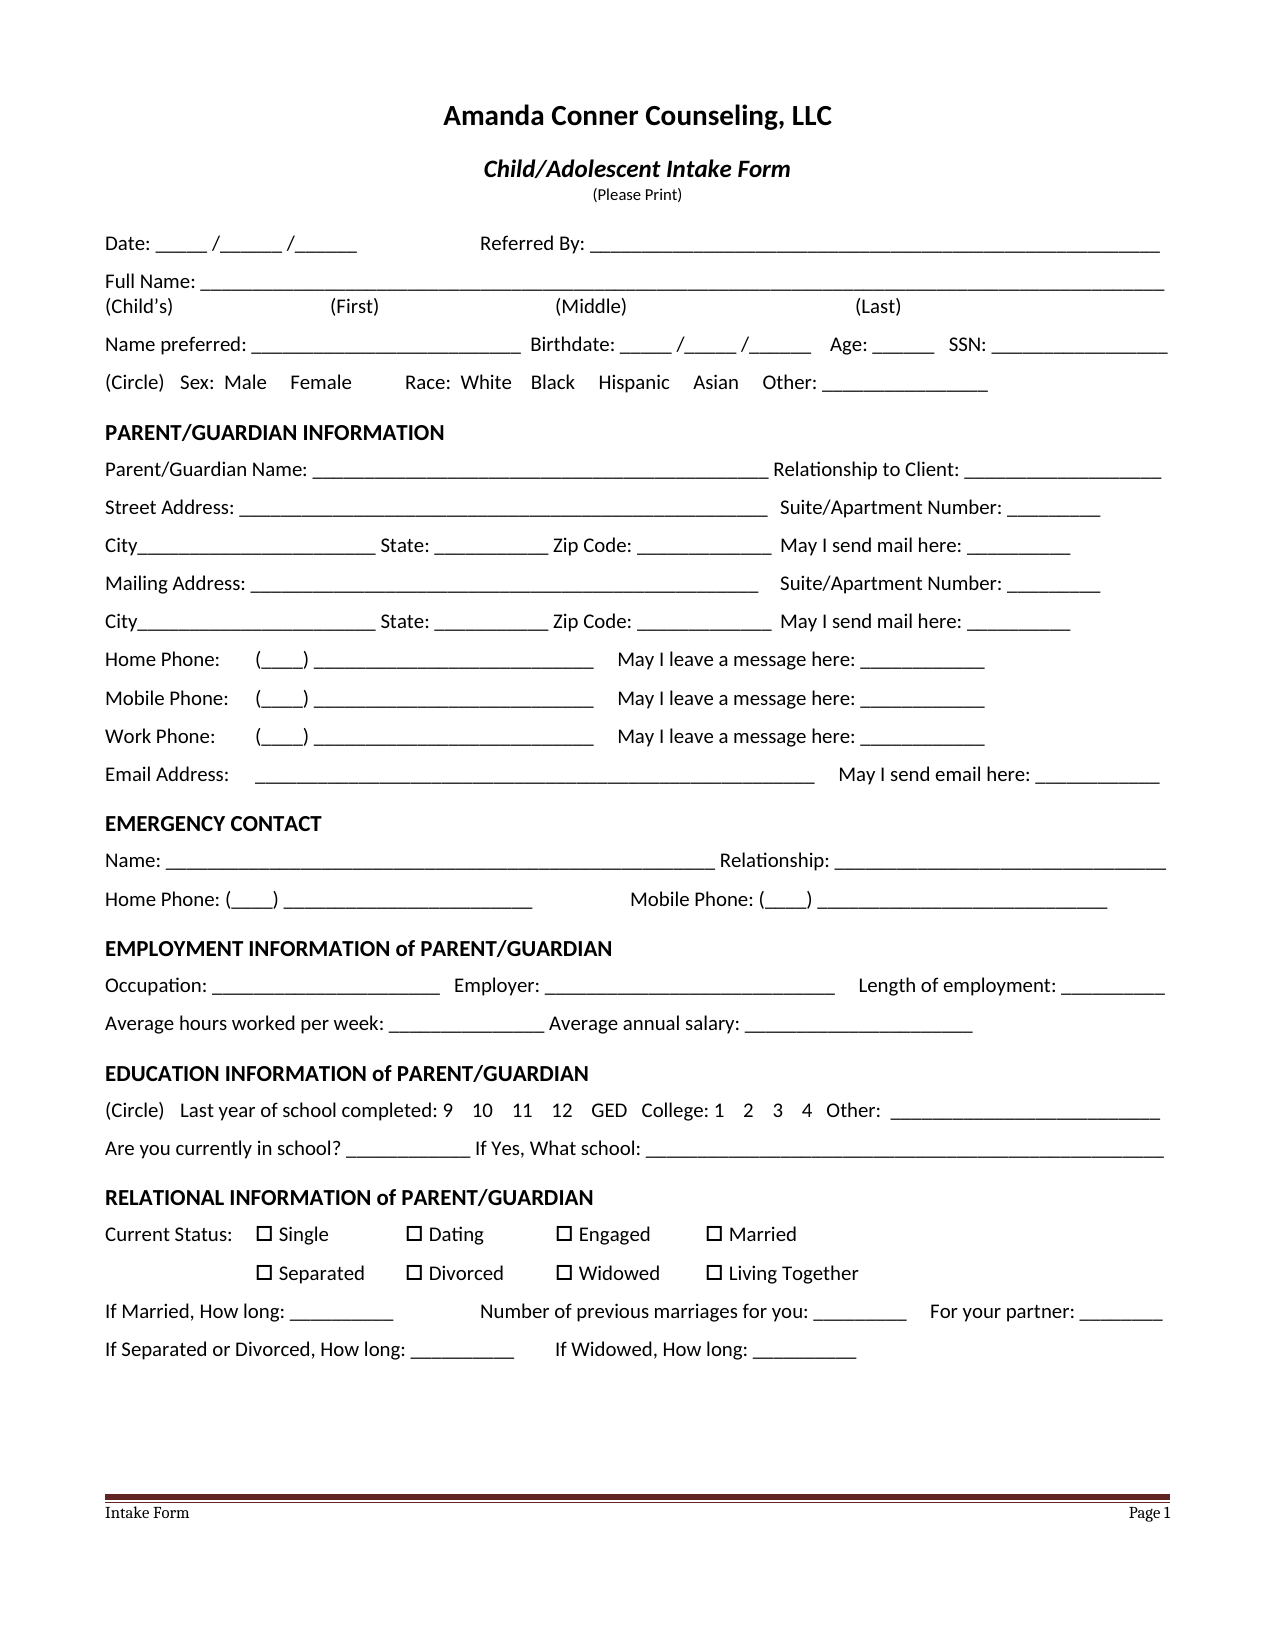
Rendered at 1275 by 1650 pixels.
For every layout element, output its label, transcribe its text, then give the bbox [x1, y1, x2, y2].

text Name: _____________________________________________________ Relationship: ________________________________ [105, 848, 1170, 873]
text Street Address: ___________________________________________________ Suite/Apartment Number: _________ [105, 494, 1170, 519]
text If Separated or Divorced, How long: __________ If Widowed, How long: __________ [105, 1336, 1170, 1361]
text Date: _____ /______ /______ Referred By: _______________________________________________________ [105, 230, 1170, 255]
text Full Name: _____________________________________________________________________________________________ [105, 268, 1170, 293]
text Separated Divorced Widowed Living Together [255, 1260, 1170, 1285]
text Email Address: ______________________________________________________ May I send email here: ____________ [105, 761, 1170, 786]
text Home Phone: (____) ________________________ Mobile Phone: (____) ____________________________ [105, 886, 1170, 911]
text PARENT/GUARDIAN INFORMATION [105, 418, 1170, 446]
text Name preferred: __________________________ Birthdate: _____ /_____ /______ Age: ______ SSN: _________________ [105, 331, 1170, 357]
text RELATIONAL INFORMATION of PARENT/GUARDIAN [105, 1183, 1170, 1211]
text EMERGENCY CONTACT [105, 809, 1170, 837]
text (Circle) Last year of school completed: 9 10 11 12 GED College: 1 2 3 4 Other: __________________________ [105, 1097, 1170, 1122]
text Occupation: ______________________ Employer: ____________________________ Length of employment: __________ Average hours worked per week: _______________ Average annual salary: ______________________ [105, 972, 1170, 1036]
text Current Status: Single Dating Engaged Married [105, 1222, 1170, 1247]
text If Married, How long: __________ Number of previous marriages for you: _________ For your partner: ________ [105, 1298, 1170, 1323]
text Home Phone: (____) ___________________________ May I leave a message here: ____________ [105, 647, 1170, 672]
text EMPLOYMENT INFORMATION of PARENT/GUARDIAN [105, 934, 1170, 962]
text EDUCATION INFORMATION of PARENT/GUARDIAN [105, 1059, 1170, 1087]
text Parent/Guardian Name: ____________________________________________ Relationship to Client: ___________________ [105, 456, 1170, 481]
text Work Phone: (____) ___________________________ May I leave a message here: ____________ [105, 723, 1170, 748]
text Child/Adolescent Intake Form [105, 153, 1170, 184]
text (Circle) Sex: Male Female Race: White Black Hispanic Asian Other: ________________ [105, 369, 1170, 395]
text Mobile Phone: (____) ___________________________ May I leave a message here: ____________ [105, 685, 1170, 710]
text Amanda Conner Counseling, LLC [105, 97, 1170, 133]
text (Please Print) [105, 184, 1170, 204]
text Mailing Address: _________________________________________________ Suite/Apartment Number: _________ [105, 570, 1170, 596]
text City_______________________ State: ___________ Zip Code: _____________ May I send mail here: __________ [105, 532, 1170, 558]
text (Child’s) (First) (Middle) (Last) [105, 293, 1170, 319]
text Are you currently in school? ____________ If Yes, What school: __________________________________________________ [105, 1135, 1170, 1161]
text City_______________________ State: ___________ Zip Code: _____________ May I send mail here: __________ [105, 608, 1170, 634]
